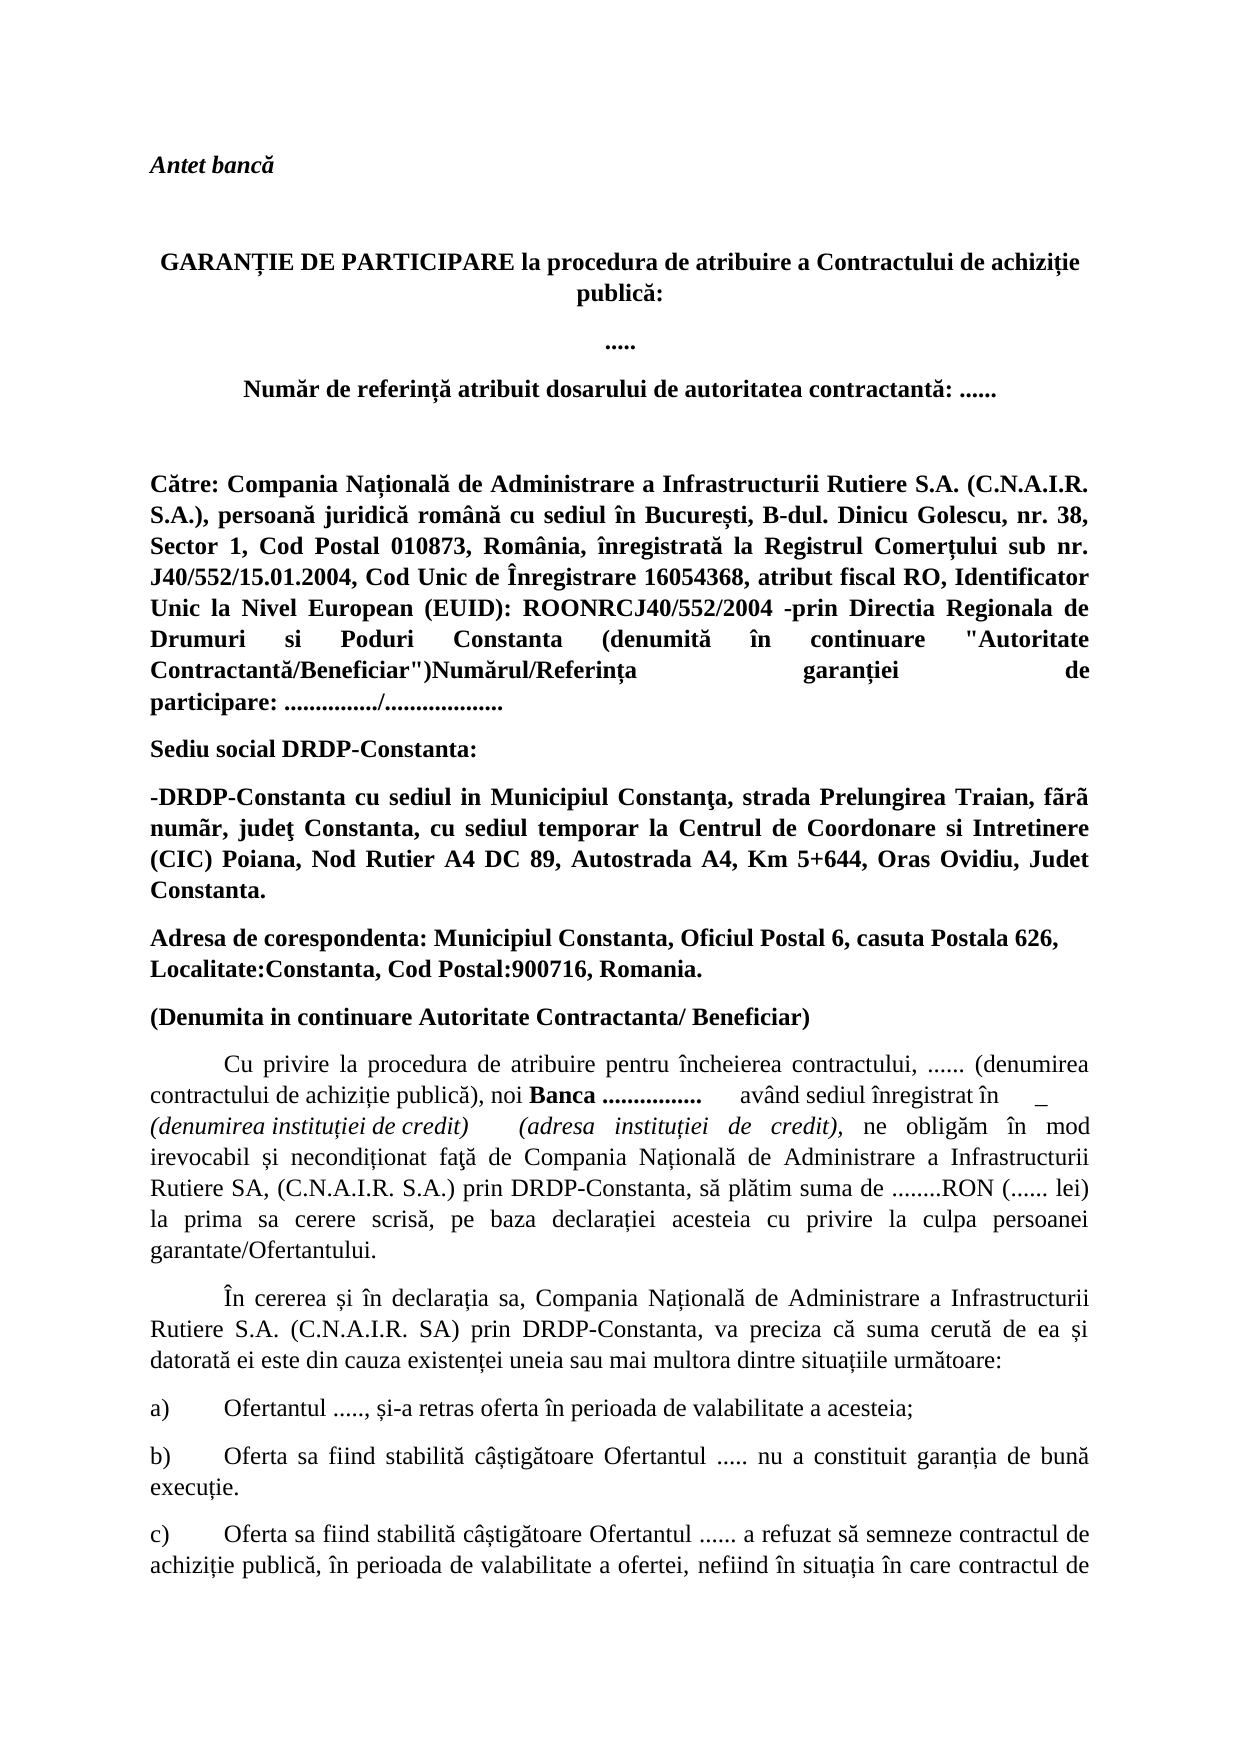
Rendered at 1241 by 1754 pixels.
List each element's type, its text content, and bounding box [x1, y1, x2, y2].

text În cererea și în declarația sa, Compania Națională de Administrare a Infrastructurii Rutiere S.A. (C.N.A.I.R. SA) prin DRDP-Constanta, va preciza că suma cerută de ea și datorată ei este din cauza existenței uneia sau mai multora dintre situațiile următoare: [150, 1283, 1090, 1374]
text Sediu social DRDP-Constanta: [150, 734, 1090, 763]
text GARANȚIE DE PARTICIPARE la procedura de atribuire a Contractului de achiziție publică: [150, 247, 1090, 307]
text b) Oferta sa fiind stabilită câștigătoare Ofertantul ..... nu a constituit garanția de bună execuție. [150, 1441, 1090, 1501]
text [150, 1519, 1090, 1579]
text -DRDP-Constanta cu sediul in Municipiul Constanţa, strada Prelungirea Traian, fãrã numãr, judeţ Constanta, cu sediul temporar la Centrul de Coordonare si Intretinere (CIC) Poiana, Nod Rutier A4 DC 89, Autostrada A4, Km 5+644, Oras Ovidiu, Judet Constanta. [150, 782, 1090, 904]
text Adresa de corespondenta: Municipiul Constanta, Oficiul Postal 6, casuta Postala 626, Localitate:Constanta, Cod Postal:900716, Romania. [150, 923, 1090, 983]
text Către: Compania Națională de Administrare a Infrastructurii Rutiere S.A. (C.N.A.I.R. S.A.), persoană juridică română cu sediul în București, B-dul. Dinicu Golescu, nr. 38, Sector 1, Cod Postal 010873, România, înregistrată la Registrul Comerțului sub nr. J40/552/15.01.2004, Cod Unic de Înregistrare 16054368, atribut fiscal RO, Identificator Unic la Nivel European (EUID): ROONRCJ40/552/2004 -prin Directia Regionala de Drumuri si Poduri Constanta (denumită în continuare "Autoritate Contractantă/Beneficiar")Numărul/Referința garanției de participare: .............../................... [150, 469, 1090, 715]
text Antet bancă [150, 150, 1090, 179]
text a) Ofertantul ....., și-a retras oferta în perioada de valabilitate a acesteia; [150, 1393, 1090, 1422]
text Număr de referință atribuit dosarului de autoritatea contractantă: ...... [150, 374, 1090, 403]
text ..... [150, 326, 1090, 355]
text Cu privire la procedura de atribuire pentru încheierea contractului, ...... (denumirea contractului de achiziție publică), noi Banca ................ având sediul înregistrat în _ (denumirea instituției de credit) (adresa instituției de credit), ne obligăm în mod irevocabil și necondiționat faţă de Compania Națională de Administrare a Infrastructurii Rutiere SA, (C.N.A.I.R. S.A.) prin DRDP-Constanta, să plătim suma de ........RON (...... lei) la prima sa cerere scrisă, pe baza declarației acesteia cu privire la culpa persoanei garantate/Ofertantului. [150, 1049, 1090, 1264]
text (Denumita in continuare Autoritate Contractanta/ Beneficiar) [150, 1002, 1090, 1030]
